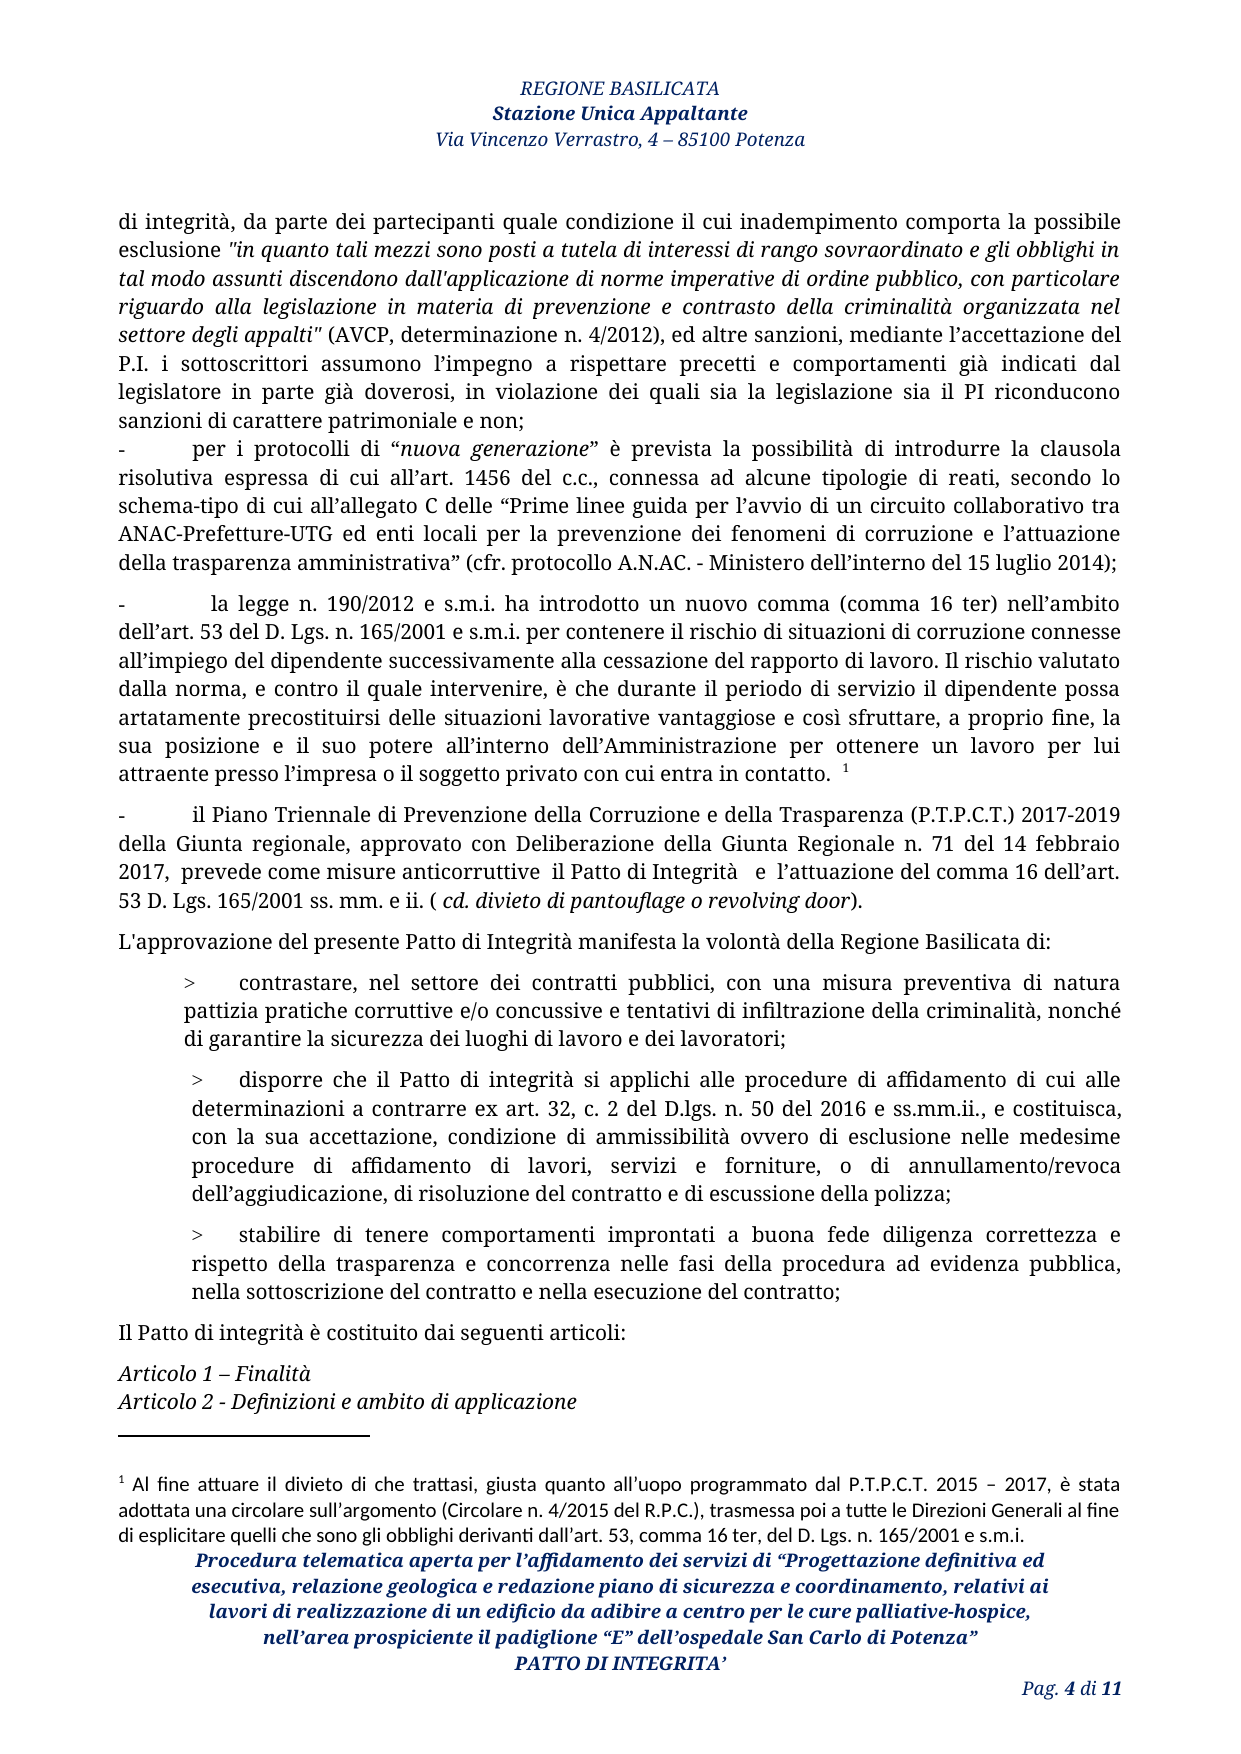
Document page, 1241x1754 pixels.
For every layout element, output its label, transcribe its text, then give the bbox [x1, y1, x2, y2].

list stabilire di tenere comportamenti improntati a buona fede diligenza correttezza e rispetto della trasparenza e concorrenza nelle fasi della procedura ad evidenza pubblica, nella sottoscrizione del contratto e nella esecuzione del contratto; [191, 1220, 1122, 1306]
text Articolo 1 – Finalità [118, 1359, 1122, 1387]
list disporre che il Patto di integrità si applichi alle procedure di affidamento di cui alle determinazioni a contrarre ex art. 32, c. 2 del D.lgs. n. 50 del 2016 e ss.mm.ii., e costituisca, con la sua accettazione, condizione di ammissibilità ovvero di esclusione nelle medesime procedure di affidamento di lavori, servizi e forniture, o di annullamento/revoca dell’aggiudicazione, di risoluzione del contratto e di escussione della polizza; [191, 1066, 1122, 1208]
list per i protocolli di “nuova generazione” è prevista la possibilità di introdurre la clausola risolutiva espressa di cui all’art. 1456 del c.c., connessa ad alcune tipologie di reati, secondo lo schema-tipo di cui all’allegato C delle “Prime linee guida per l’avvio di un circuito collaborativo tra ANAC-Prefetture-UTG ed enti locali per la prevenzione dei fenomeni di corruzione e l’attuazione della trasparenza amministrativa” (cfr. protocollo A.N.AC. - Ministero dell’interno del 15 luglio 2014); [118, 434, 1122, 576]
text L'approvazione del presente Patto di Integrità manifesta la volontà della Regione Basilicata di: [118, 927, 1122, 955]
text Articolo 2 - Definizioni e ambito di applicazione [118, 1387, 1122, 1416]
list la legge n. 190/2012 e s.m.i. ha introdotto un nuovo comma (comma 16 ter) nell’ambito dell’art. 53 del D. Lgs. n. 165/2001 e s.m.i. per contenere il rischio di situazioni di corruzione connesse all’impiego del dipendente successivamente alla cessazione del rapporto di lavoro. Il rischio valutato dalla norma, e contro il quale intervenire, è che durante il periodo di servizio il dipendente possa artatamente precostituirsi delle situazioni lavorative vantaggiose e così sfruttare, a proprio fine, la sua posizione e il suo potere all’interno dell’Amministrazione per ottenere un lavoro per lui attraente presso l’impresa o il soggetto privato con cui entra in contatto. [118, 589, 1122, 788]
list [118, 207, 1122, 434]
text Il Patto di integrità è costituito dai seguenti articoli: [118, 1318, 1122, 1346]
list contrastare, nel settore dei contratti pubblici, con una misura preventiva di natura pattizia pratiche corruttive e/o concussive e tentativi di infiltrazione della criminalità, nonché di garantire la sicurezza dei luoghi di lavoro e dei lavoratori; [184, 968, 1122, 1053]
list il Piano Triennale di Prevenzione della Corruzione e della Trasparenza (P.T.P.C.T.) 2017-2019 della Giunta regionale, approvato con Deliberazione della Giunta Regionale n. 71 del 14 febbraio 2017, prevede come misure anticorruttive il Patto di Integrità e l’attuazione del comma 16 dell’art. 53 D. Lgs. 165/2001 ss. mm. e ii. ( cd. divieto di pantouflage o revolving door). [118, 801, 1122, 914]
